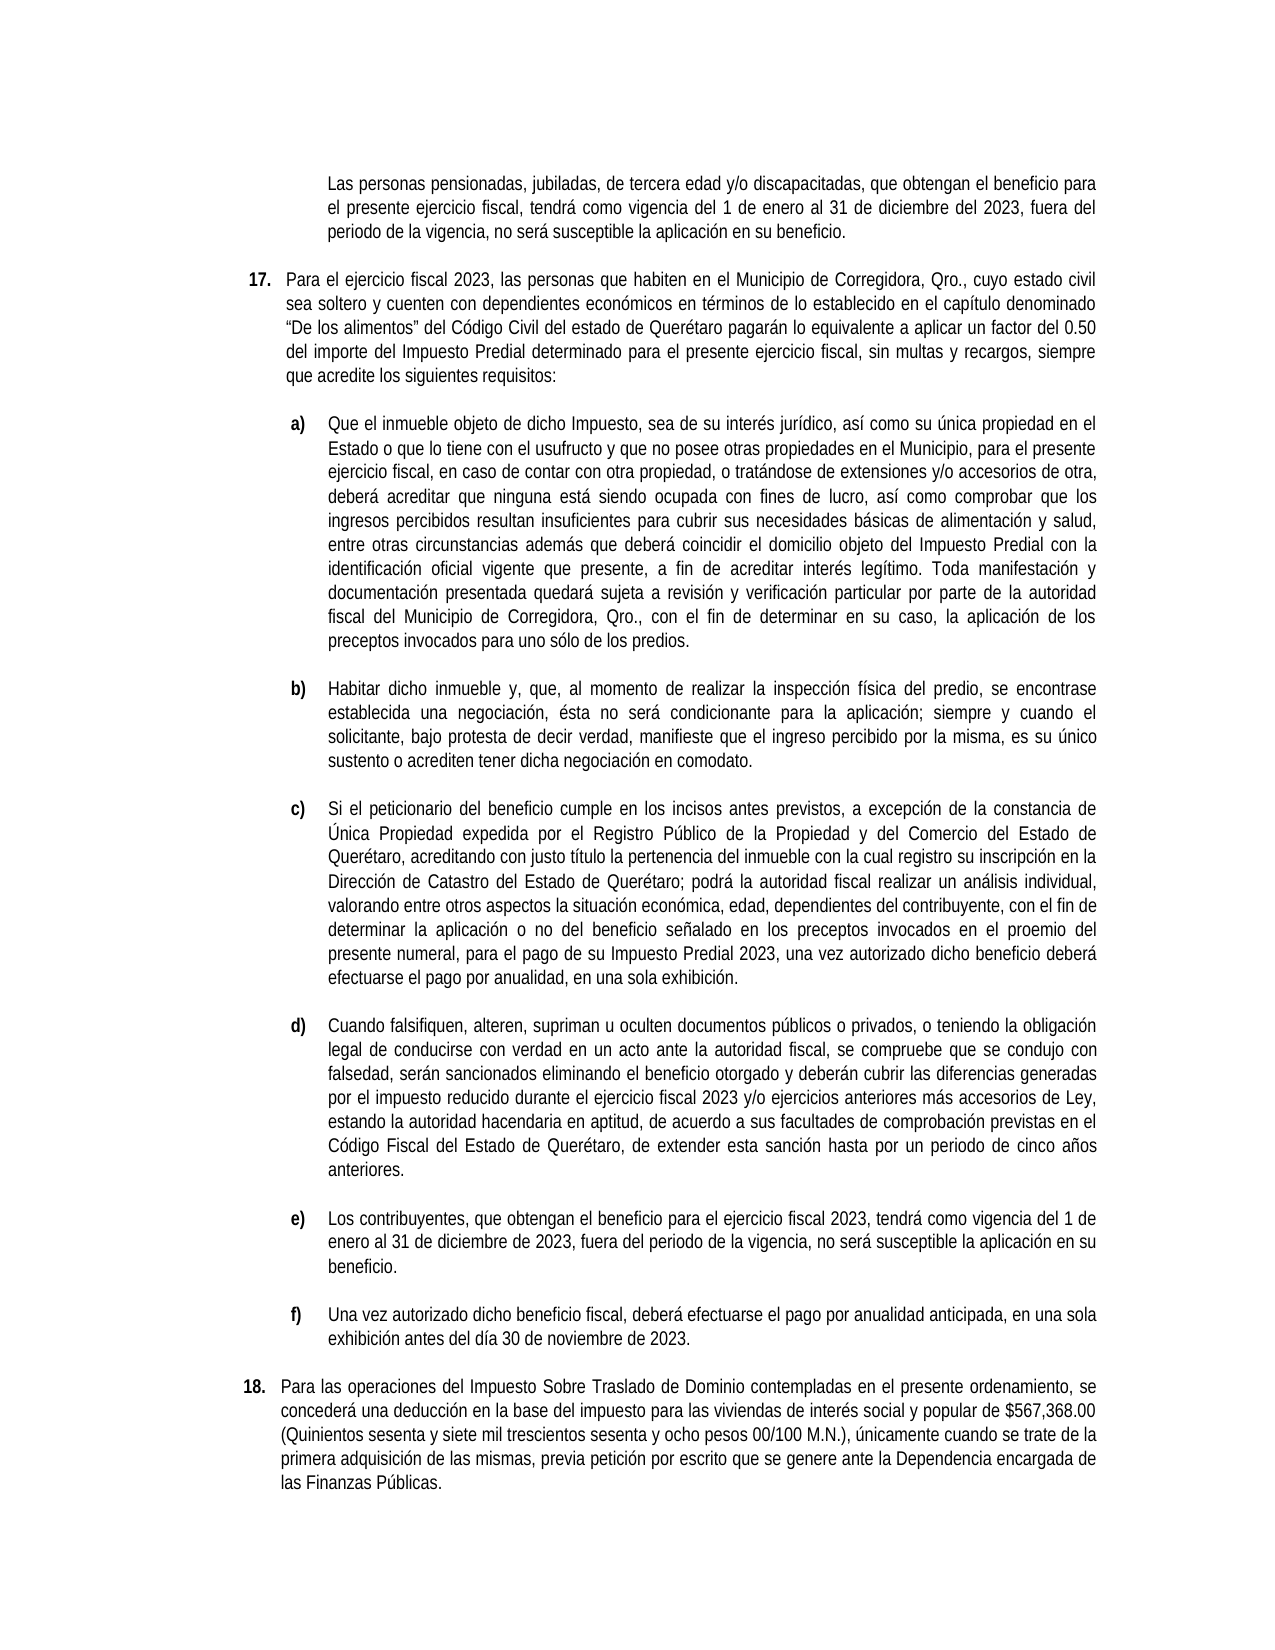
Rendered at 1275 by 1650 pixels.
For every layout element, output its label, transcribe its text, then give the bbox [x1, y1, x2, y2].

text Las personas pensionadas, jubiladas, de tercera edad y/o discapacitadas, que obtengan el beneficio para el presente ejercicio fiscal, tendrá como vigencia del 1 de enero al 31 de diciembre del 2023, fuera del periodo de la vigencia, no será susceptible la aplicación en su beneficio. [327, 172, 1098, 242]
list Si el peticionario del beneficio cumple en los incisos antes previstos, a excepción de la constancia de Única Propiedad expedida por el Registro Público de la Propiedad y del Comercio del Estado de Querétaro, acreditando con justo título la pertenencia del inmueble con la cual registro su inscripción en la Dirección de Catastro del Estado de Querétaro; podrá la autoridad fiscal realizar un análisis individual, valorando entre otros aspectos la situación económica, edad, dependientes del contribuyente, con el fin de determinar la aplicación o no del beneficio señalado en los preceptos invocados en el proemio del presente numeral, para el pago de su Impuesto Predial 2023, una vez autorizado dicho beneficio deberá efectuarse el pago por anualidad, en una sola exhibición. [291, 797, 1098, 988]
list Una vez autorizado dicho beneficio fiscal, deberá efectuarse el pago por anualidad anticipada, en una sola exhibición antes del día 30 de noviembre de 2023. [291, 1303, 1098, 1349]
list Habitar dicho inmueble y, que, al momento de realizar la inspección física del predio, se encontrase establecida una negociación, ésta no será condicionante para la aplicación; siempre y cuando el solicitante, bajo protesta de decir verdad, manifieste que el ingreso percibido por la misma, es su único sustento o acrediten tener dicha negociación en comodato. [291, 677, 1098, 772]
list Los contribuyentes, que obtengan el beneficio para el ejercicio fiscal 2023, tendrá como vigencia del 1 de enero al 31 de diciembre de 2023, fuera del periodo de la vigencia, no será susceptible la aplicación en su beneficio. [291, 1206, 1098, 1277]
list Para las operaciones del Impuesto Sobre Traslado de Dominio contempladas en el presente ordenamiento, se concederá una deducción en la base del impuesto para las viviendas de interés social y popular de $567,368.00 (Quinientos sesenta y siete mil trescientos sesenta y ocho pesos 00/100 M.N.), únicamente cuando se trate de la primera adquisición de las mismas, previa petición por escrito que se genere ante la Dependencia encargada de las Finanzas Públicas. [243, 1375, 1098, 1494]
list Para el ejercicio fiscal 2023, las personas que habiten en el Municipio de Corregidora, Qro., cuyo estado civil sea soltero y cuenten con dependientes económicos en términos de lo establecido en el capítulo denominado “De los alimentos” del Código Civil del estado de Querétaro pagarán lo equivalente a aplicar un factor del 0.50 del importe del Impuesto Predial determinado para el presente ejercicio fiscal, sin multas y recargos, siempre que acredite los siguientes requisitos: [249, 268, 1098, 387]
list Cuando falsifiquen, alteren, supriman u oculten documentos públicos o privados, o teniendo la obligación legal de conducirse con verdad en un acto ante la autoridad fiscal, se compruebe que se condujo con falsedad, serán sancionados eliminando el beneficio otorgado y deberán cubrir las diferencias generadas por el impuesto reducido durante el ejercicio fiscal 2023 y/o ejercicios anteriores más accesorios de Ley, estando la autoridad hacendaria en aptitud, de acuerdo a sus facultades de comprobación previstas en el Código Fiscal del Estado de Querétaro, de extender esta sanción hasta por un periodo de cinco años anteriores. [291, 1014, 1098, 1181]
list Que el inmueble objeto de dicho Impuesto, sea de su interés jurídico, así como su única propiedad en el Estado o que lo tiene con el usufructo y que no posee otras propiedades en el Municipio, para el presente ejercicio fiscal, en caso de contar con otra propiedad, o tratándose de extensiones y/o accesorios de otra, deberá acreditar que ninguna está siendo ocupada con fines de lucro, así como comprobar que los ingresos percibidos resultan insuficientes para cubrir sus necesidades básicas de alimentación y salud, entre otras circunstancias además que deberá coincidir el domicilio objeto del Impuesto Predial con la identificación oficial vigente que presente, a fin de acreditar interés legítimo. Toda manifestación y documentación presentada quedará sujeta a revisión y verificación particular por parte de la autoridad fiscal del Municipio de Corregidora, Qro., con el fin de determinar en su caso, la aplicación de los preceptos invocados para uno sólo de los predios. [291, 412, 1098, 652]
